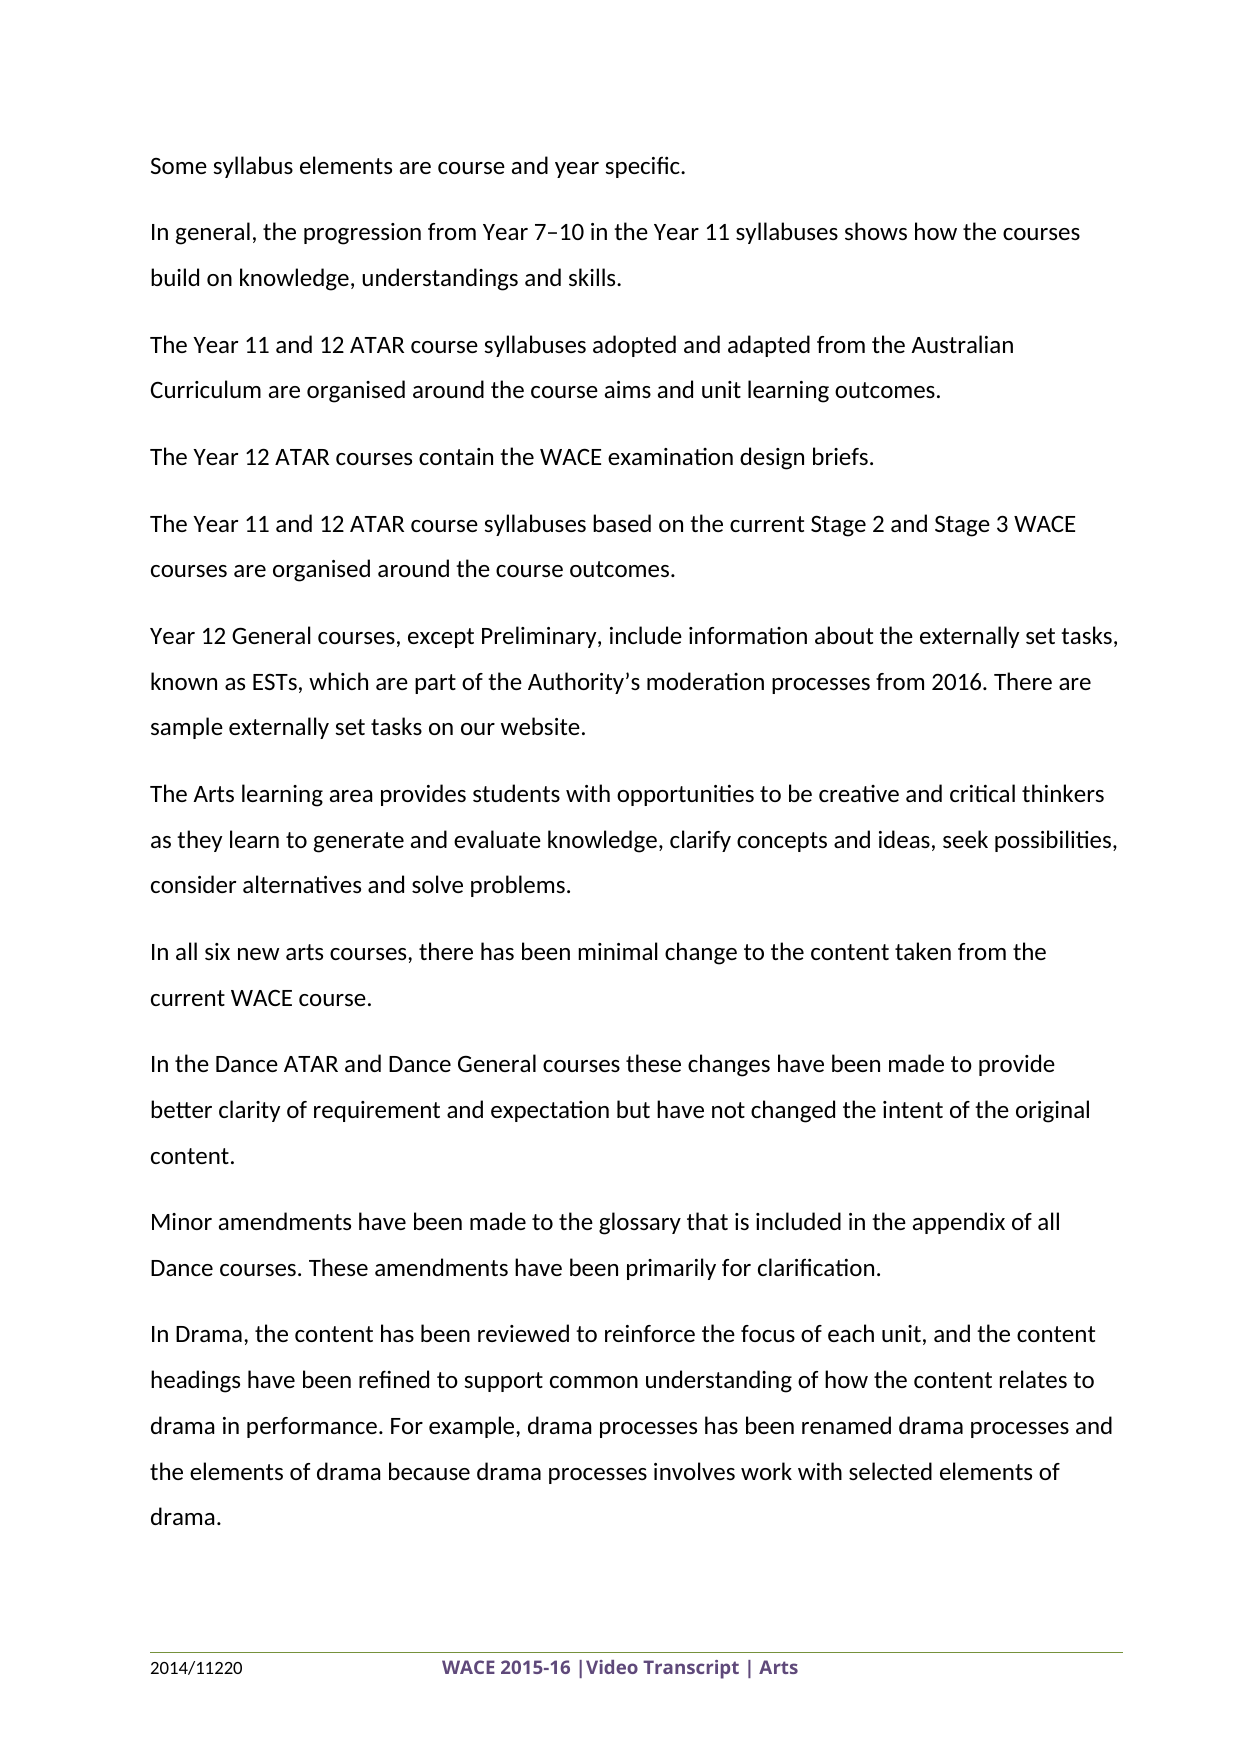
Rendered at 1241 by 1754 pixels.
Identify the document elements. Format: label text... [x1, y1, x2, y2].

text In the Dance ATAR and Dance General courses these changes have been made to provide better clarity of requirement and expectation but have not changed the intent of the original content. [150, 1048, 1123, 1170]
text The Year 11 and 12 ATAR course syllabuses based on the current Stage 2 and Stage 3 WACE courses are organised around the course outcomes. [150, 508, 1123, 584]
text In all six new arts courses, there has been minimal change to the content taken from the current WACE course. [150, 936, 1123, 1012]
text In general, the progression from Year 7–10 in the Year 11 syllabuses shows how the courses build on knowledge, understandings and skills. [150, 217, 1123, 293]
text The Year 11 and 12 ATAR course syllabuses adopted and adapted from the Australian Curriculum are organised around the course aims and unit learning outcomes. [150, 329, 1123, 405]
text Year 12 General courses, except Preliminary, include information about the externally set tasks, known as ESTs, which are part of the Authority’s moderation processes from 2016. There are sample externally set tasks on our website. [150, 620, 1123, 742]
text The Arts learning area provides students with opportunities to be creative and critical thinkers as they learn to generate and evaluate knowledge, clarify concepts and ideas, seek possibilities, consider alternatives and solve problems. [150, 778, 1123, 900]
text The Year 12 ATAR courses contain the WACE examination design briefs. [150, 441, 1123, 472]
text Minor amendments have been made to the glossary that is included in the appendix of all Dance courses. These amendments have been primarily for clarification. [150, 1206, 1123, 1283]
text In Drama, the content has been reviewed to reinforce the focus of each unit, and the content headings have been refined to support common understanding of how the content relates to drama in performance. For example, drama processes has been renamed drama processes and the elements of drama because drama processes involves work with selected elements of drama. [150, 1319, 1123, 1532]
text Some syllabus elements are course and year specific. [150, 150, 1123, 181]
